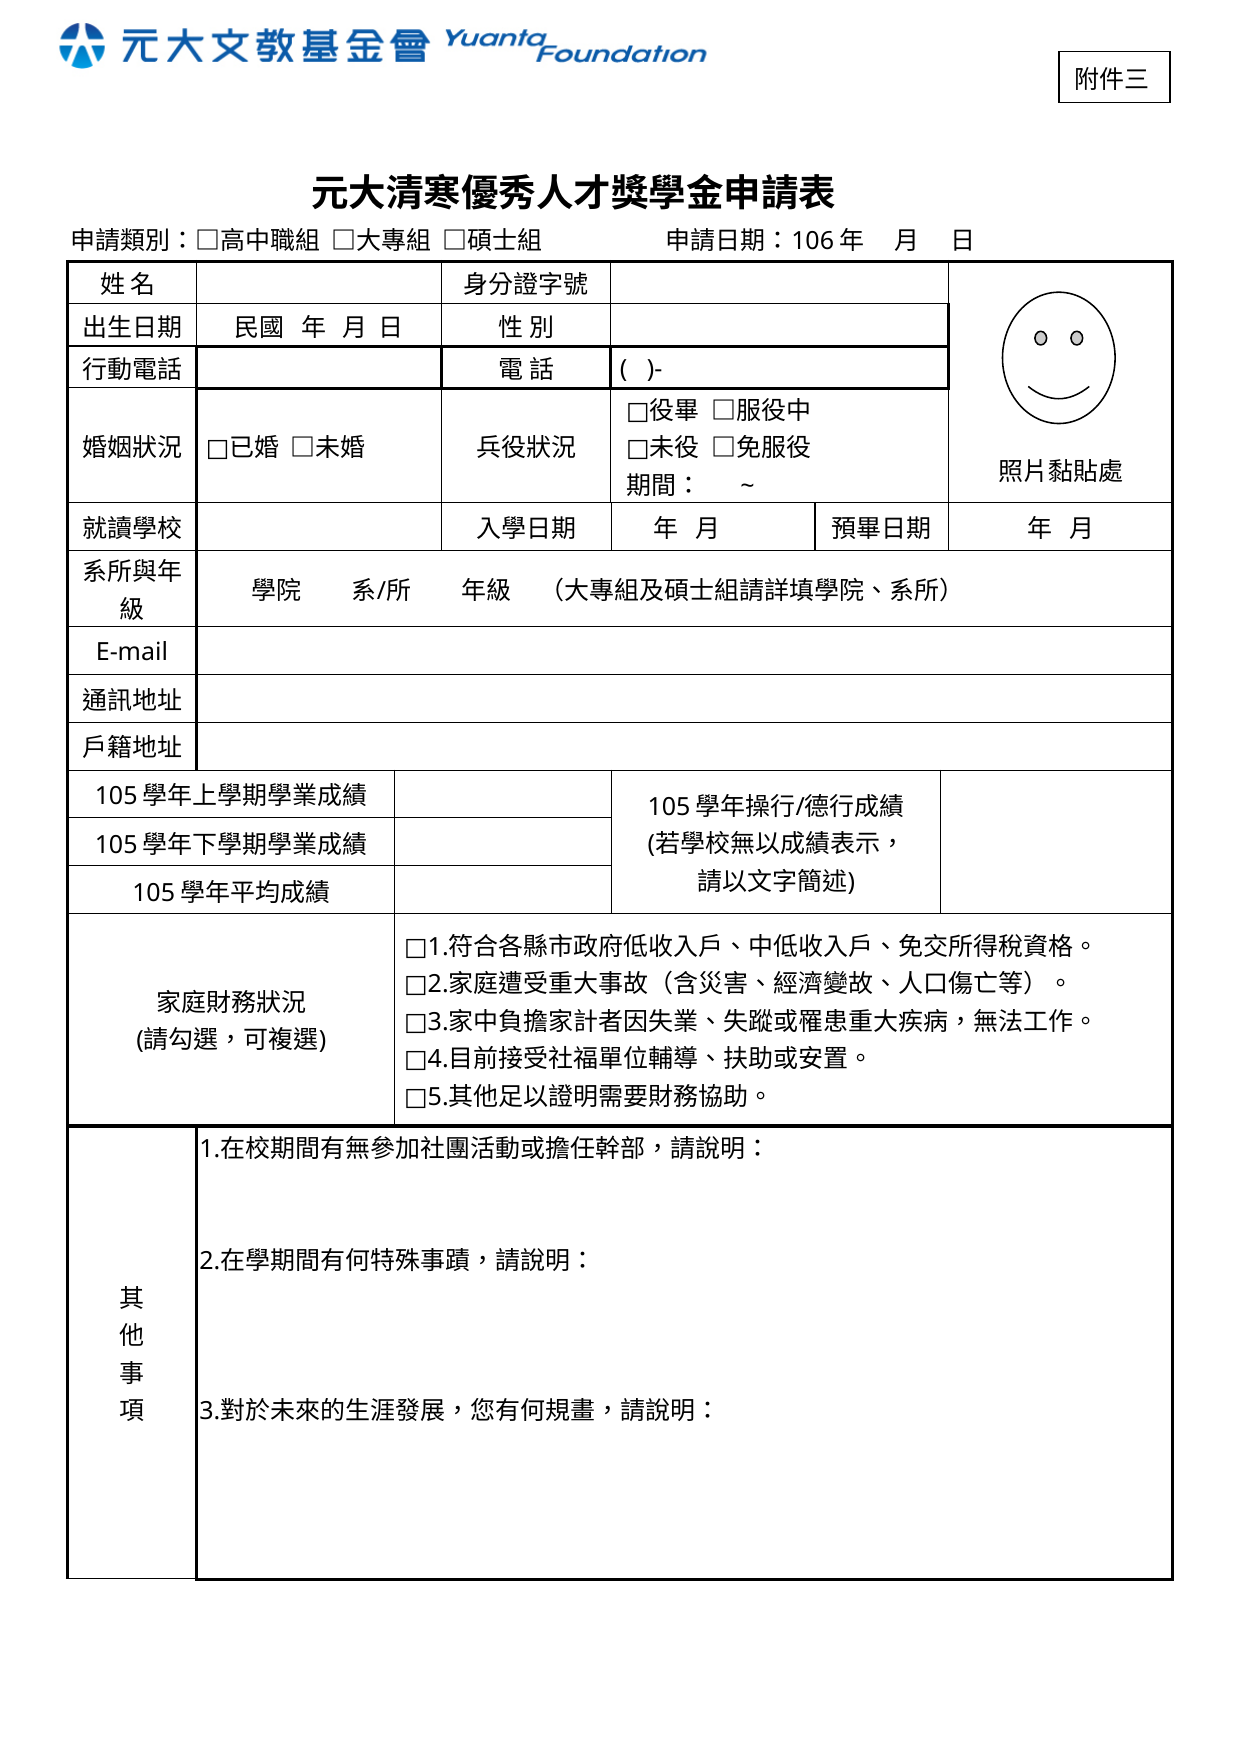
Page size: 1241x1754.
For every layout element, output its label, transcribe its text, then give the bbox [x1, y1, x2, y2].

table_cell 出生日期 [69, 304, 196, 345]
table_cell 105學年上學期學業成績 [69, 771, 394, 817]
table_cell 其 他 事 項 [69, 1128, 195, 1577]
table_cell □役畢 □服役中 □未役 □免服役 期間： ~ [611, 390, 948, 502]
table_cell 身分證字號 [442, 263, 610, 302]
picture [0, 0, 732, 126]
table_cell 通訊地址 [69, 675, 195, 722]
table_cell 婚姻狀況 [69, 388, 195, 502]
table_cell [198, 723, 1171, 769]
table_cell 家庭財務狀況 (請勾選，可複選) [69, 914, 394, 1124]
table_cell □1.符合各縣市政府低收入戶、中低收入戶、免交所得稅資格。 □2.家庭遭受重大事故（含災害、經濟變故、人口傷亡等）。 □3.家中負擔家計者因失業、失蹤或罹患重大疾病，無法工作。 □4.目前接受社福單位輔導、扶助或安置。 □5.其他足以證明需要財務協助。 [395, 914, 1171, 1124]
table_cell 行動電話 [69, 347, 195, 387]
table_cell 年 月 [949, 503, 1171, 550]
table_cell [611, 304, 947, 345]
table_cell [197, 263, 441, 302]
table_cell [395, 771, 611, 817]
table_cell 105學年下學期學業成績 [69, 818, 394, 865]
table_cell 學院 系/所 年級 （大專組及碩士組請詳填學院、系所） [198, 551, 1171, 626]
table_cell [198, 675, 1171, 722]
table_cell 戶籍地址 [69, 723, 195, 769]
table_cell [941, 771, 1171, 913]
table_cell [198, 348, 440, 387]
table_cell [611, 263, 948, 302]
table_cell 姓 名 [69, 263, 196, 302]
table_cell 電 話 [443, 348, 609, 387]
table_cell 105學年操行/德行成績 (若學校無以成績表示， 請以文字簡述) [612, 771, 940, 913]
table_cell 1.在校期間有無參加社團活動或擔任幹部，請說明： 2.在學期間有何特殊事蹟，請說明： 3.對於未來的生涯發展，您有何規畫，請說明： [198, 1128, 1171, 1577]
table_cell E-mail [69, 627, 195, 674]
table_cell 兵役狀況 [442, 390, 610, 502]
text 元大清寒優秀人才獎學金申請表 [187, 163, 903, 217]
table_cell ( )- [612, 348, 947, 387]
table_cell 系所與年級 [69, 551, 195, 626]
table_cell [198, 627, 1171, 674]
table_cell [395, 866, 611, 913]
table_cell 民國 年 月 日 [197, 304, 441, 345]
table_cell [395, 818, 611, 865]
table_cell □已婚 □未婚 [198, 390, 441, 502]
table_cell 性 別 [442, 304, 610, 345]
table_cell 入學日期 [442, 503, 611, 550]
table_cell 就讀學校 [69, 503, 195, 550]
table_cell [198, 503, 441, 550]
table_header 申請類別：□高中職組 □大專組 □碩士組 申請日期：106年 月 日 [67, 217, 1173, 260]
table_cell 照片黏貼處 [949, 263, 1171, 502]
table_cell 年 月 [612, 503, 814, 550]
table_cell 預畢日期 [816, 503, 948, 550]
table_cell 105學年平均成績 [69, 866, 394, 913]
